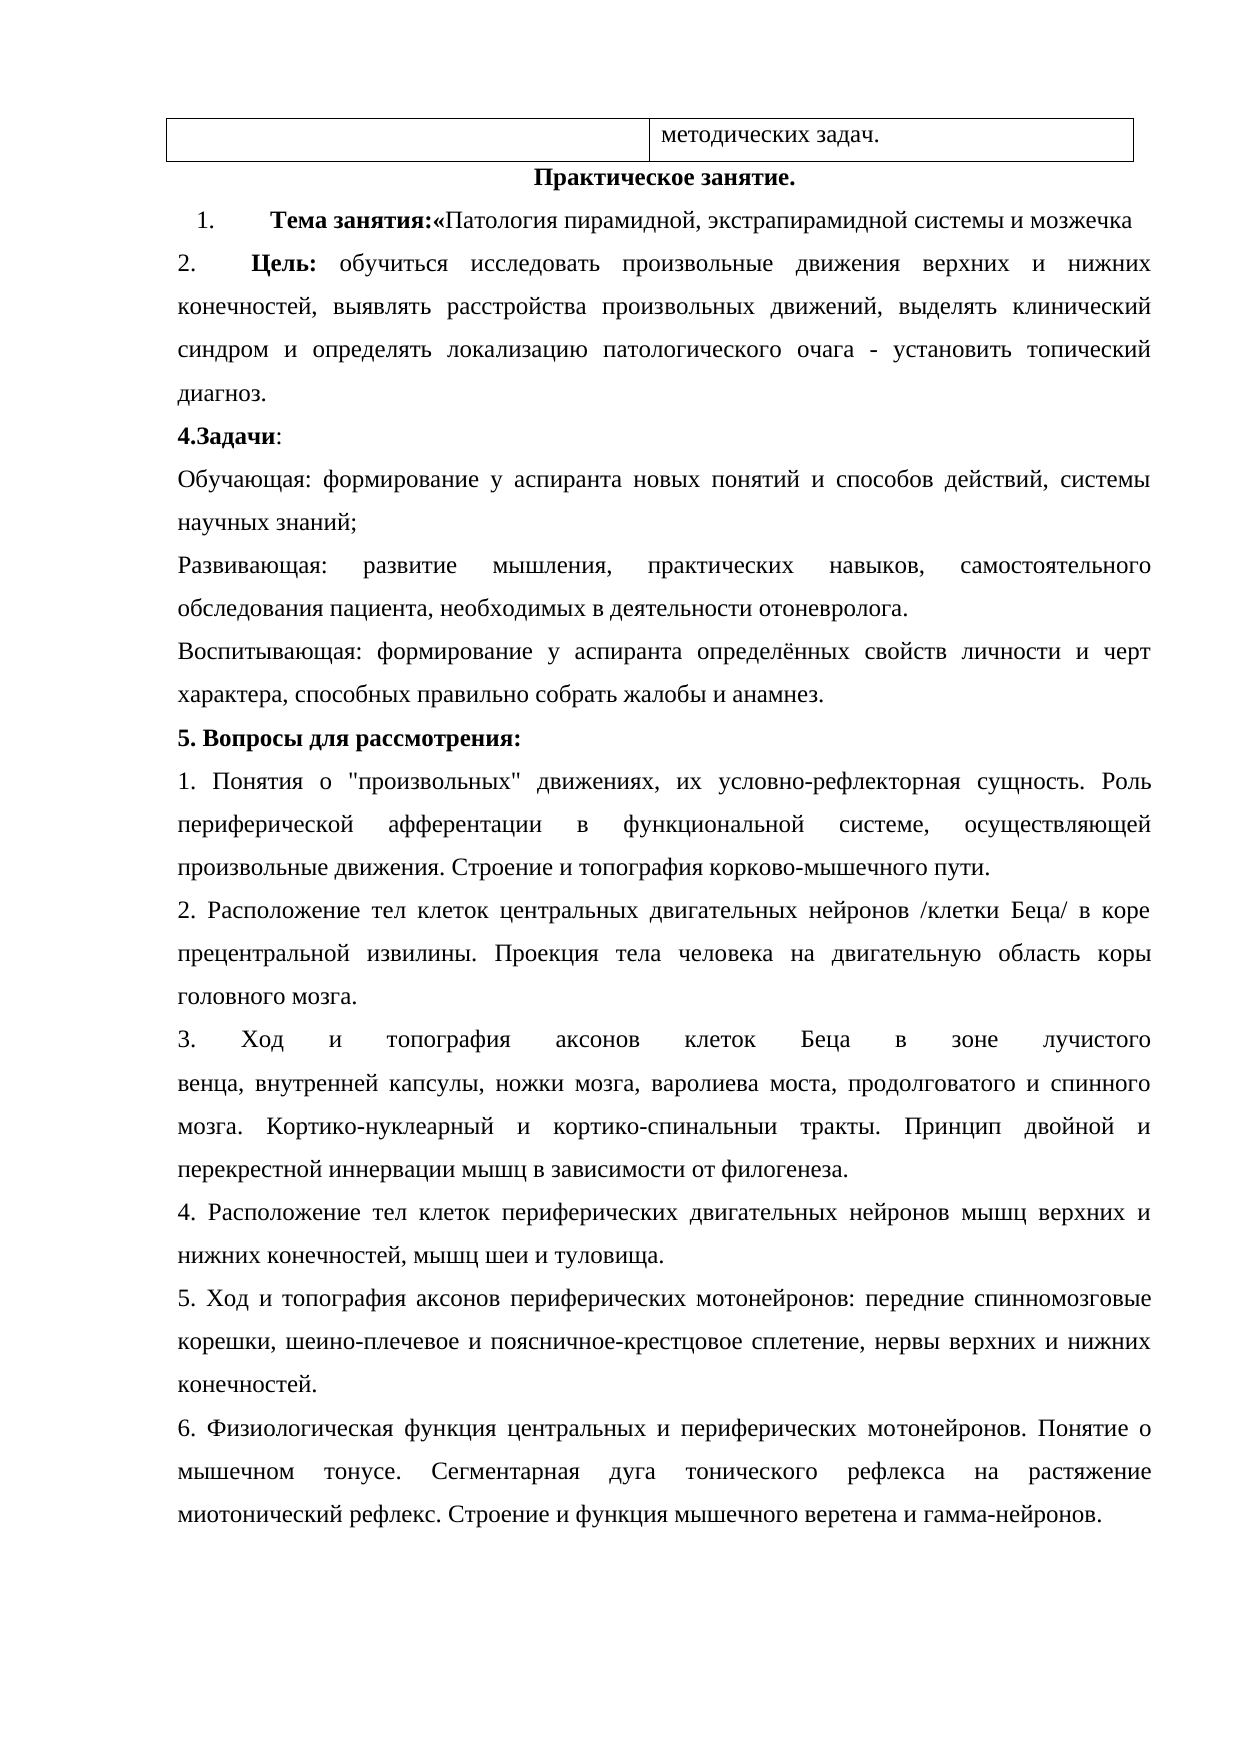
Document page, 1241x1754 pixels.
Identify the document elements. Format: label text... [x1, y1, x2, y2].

text 5. Ход и топография аксонов периферических мотонейронов: передние спинномозговые корешки, шеино-плечевое и поясничное-крестцовое сплетение, нервы верхних и нижних конечностей. [177, 1283, 1152, 1398]
text Обучающая: формирование у аспиранта новых понятий и способов действий, системы научных знаний; [177, 464, 1152, 536]
text 4. Расположение тел клеток периферических двигательных нейронов мышц верхних и нижних конечностей, мышц шеи и туловища. [177, 1197, 1152, 1269]
text 6. Физиологическая функция центральных и периферических мотонейронов. Понятие о мышечном тонусе. Сегментарная дуга тонического рефлекса на растяжение миотонический рефлекс. Строение и функция мышечного веретена и гамма-нейронов. [177, 1413, 1152, 1528]
text Развивающая: развитие мышления, практических навыков, самостоятельного обследования пациента, необходимых в деятельности отоневролога. [177, 550, 1152, 622]
text 5. Вопросы для рассмотрения: [177, 723, 1152, 751]
list Тема занятия:«Патология пирамидной, экстрапирамидной системы и мозжечка [177, 205, 1152, 234]
text 3. Ход и топография аксонов клеток Беца в зоне лучистого венца, внутренней капсулы, ножки мозга, варолиева моста, продолговатого и спинного мозга. Кортико-нуклеарный и кортико-спинальныи тракты. Принцип двойной и перекрестной иннервации мышц в зависимости от филогенеза. [177, 1024, 1152, 1183]
text 1. Понятия о "произвольных" движениях, их условно-рефлекторная сущность. Роль периферической афферентации в функциональной системе, осуществляющей произвольные движения. Строение и топография корково-мышечного пути. [177, 766, 1152, 881]
text 2. Расположение тел клеток центральных двигательных нейронов /клетки Беца/ в коре прецентральной извилины. Проекция тела человека на двигательную область коры головного мозга. [177, 895, 1152, 1010]
text 4.Задачи: [177, 421, 1152, 449]
list Цель: обучиться исследовать произвольные движения верхних и нижних конечностей, выявлять расстройства произвольных движений, выделять клинический синдром и определять локализацию патологического очага - установить топический диагноз. [177, 248, 1152, 406]
text Воспитывающая: формирование у аспиранта определённых свойств личности и черт характера, способных правильно собрать жалобы и анамнез. [177, 636, 1152, 708]
text Практическое занятие. [177, 162, 1152, 191]
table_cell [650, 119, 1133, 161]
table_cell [167, 119, 649, 161]
